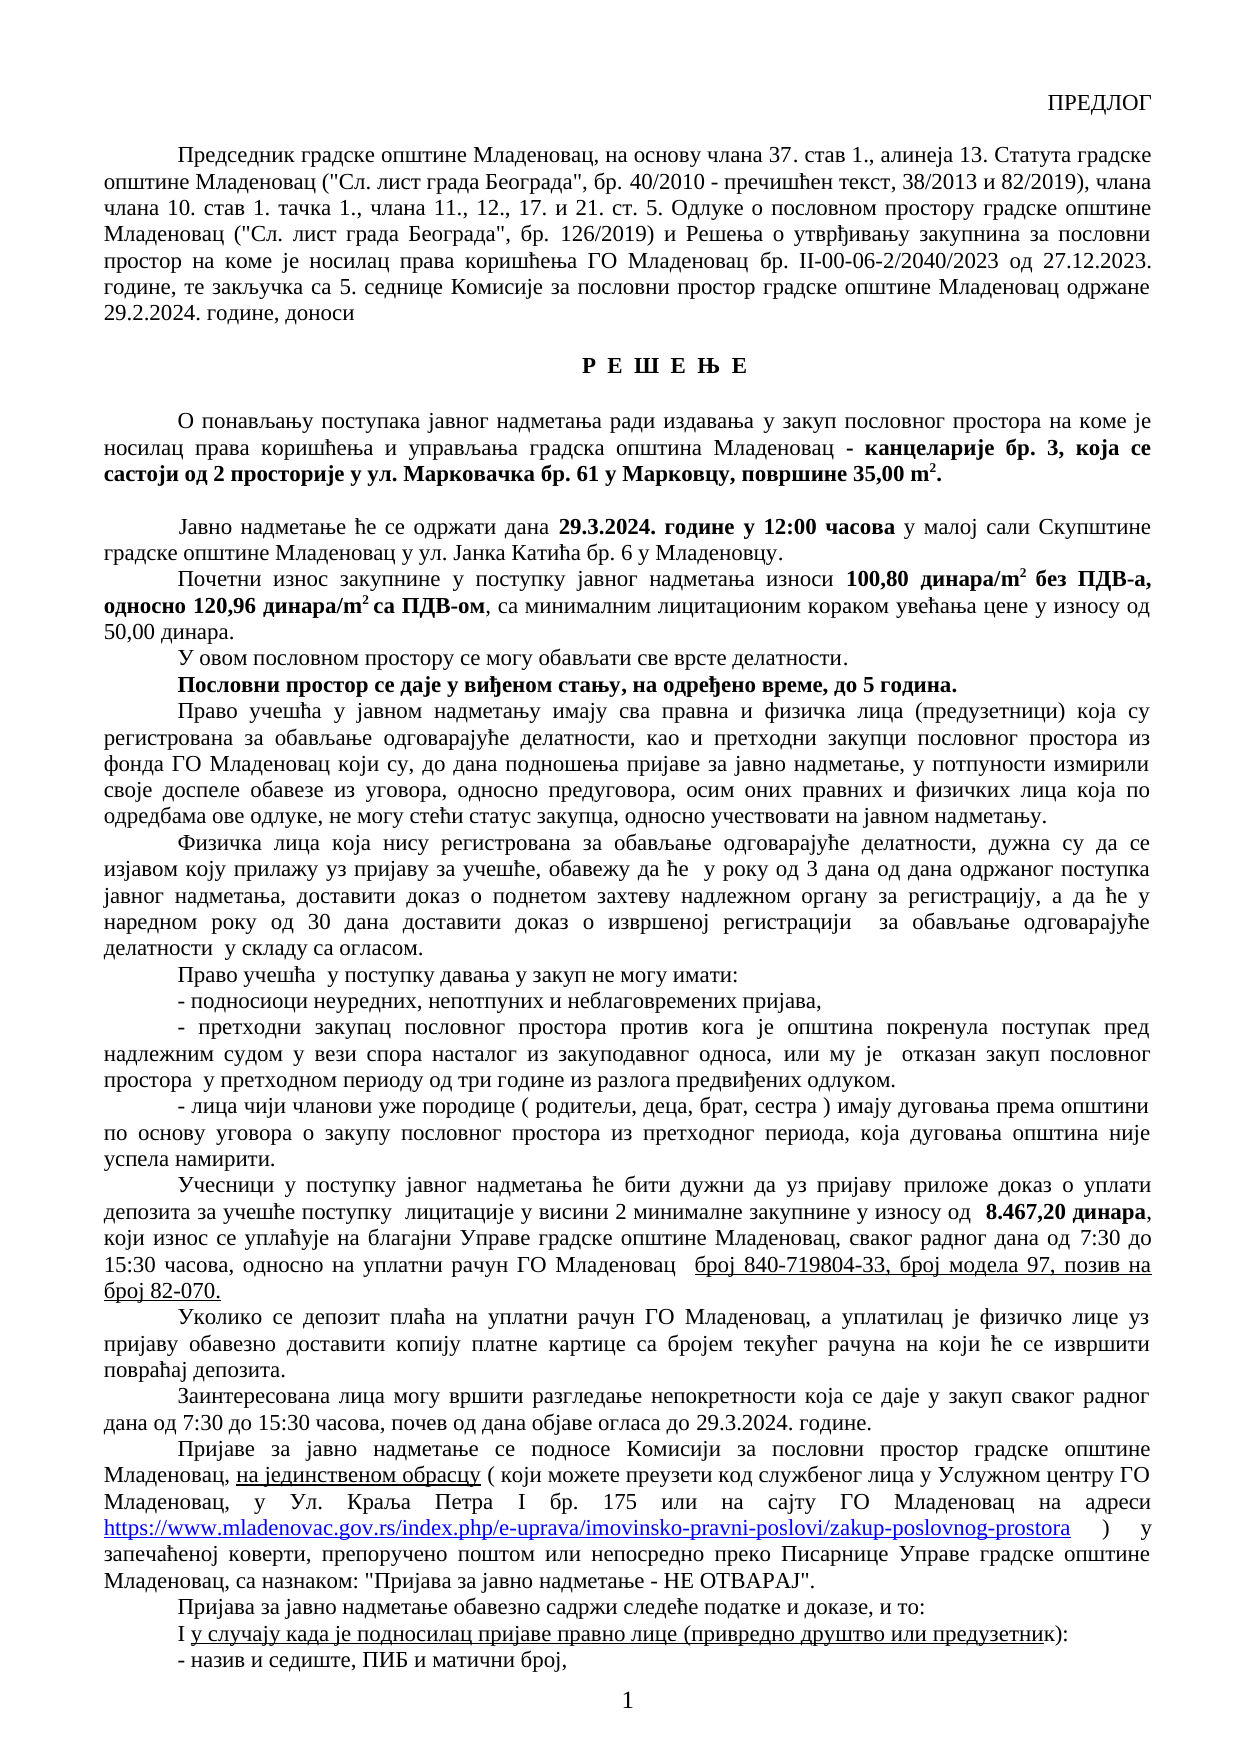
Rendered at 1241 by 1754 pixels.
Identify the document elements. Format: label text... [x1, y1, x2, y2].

text Пословни простор се даје у виђеном стању, на одређено време, до 5 година. [103, 671, 1152, 697]
text - лица чији чланови уже породице ( родитељи, деца, брат, сестра ) имају дуговања према општини по основу уговора о закупу пословног простора из претходног периода, која дуговања општина није успела намирити. [103, 1092, 1152, 1172]
text - подносиоци неуредних, непотпуних и неблаговремених пријава, [103, 987, 1152, 1013]
text Почетни износ закупнине у поступку јавног надметања износи 100,80 динара/m2 без ПДВ-а, односно 120,96 динара/m2 са ПДВ-ом, са минималним лицитационим кораком увећања цене у износу од 50,00 динара. [103, 565, 1152, 644]
text О понављању поступака јавног надметања ради издавања у закуп пословног простора на коме је носилац права коришћења и управљања грaдска општина Младеновац - канцеларије бр. 3, која се састоји од 2 просторије у ул. Марковачка бр. 61 у Марковцу, површине 35,00 m2. [103, 407, 1152, 486]
text - назив и седиште, ПИБ и матични број, [103, 1646, 1152, 1672]
text Право учешћа у јавном надметању имају сва правна и физичка лица (предузетници) која су регистрована за обављање одговарајуће делатности, као и претходни закупци пословног простора из фонда ГО Младеновац који су, до дана подношења пријаве за јавно надметање, у потпуности измирили своје доспеле обавезе из уговора, односно предуговора, осим оних правних и физичких лица која по одредбама ове одлуке, не могу стећи статус закупца, односно учествовати на јавном надметању. [103, 697, 1152, 829]
text Физичка лица која нису регистрована за обављање одговарајуће делатности, дужна су да се изјавом коју прилажу уз пријаву за учешће, обавежу да ће у року од 3 дана од дана одржаног поступка јавног надметања, доставити доказ о поднетом захтеву надлежном органу за регистрацију, а да ће у наредном року од 30 дана доставити доказ о извршеној регистрацији за обављање одговарајуће делатности у складу са огласом. [103, 829, 1152, 961]
text Пријава за јавно надметање обавезно садржи следеће податке и доказе, и то: [103, 1593, 1152, 1619]
text У овом пословном простору се могу обављати све врсте делатности. [103, 644, 1152, 671]
text Заинтересована лица могу вршити разгледање непокретности која се даје у закуп сваког радног дана од 7:30 до 15:30 часова, почев од дана објаве огласа до 29.3.2024. године. [103, 1382, 1152, 1435]
text Право учешћа у поступку давања у закуп не могу имати: [103, 961, 1152, 987]
text Учесници у поступку јавног надметања ће бити дужни да уз пријаву приложе доказ о уплати депозита за учешће поступку лицитације у висини 2 минималне закупнине у износу од 8.467,20 динара, који износ се уплаћује на благајни Управе градске општине Младеновац, сваког радног дана од 7:30 до 15:30 часова, односно на уплатни рачун ГО Младеновац број 840-719804-33, број модела 97, позив на број 82-070. [103, 1172, 1152, 1303]
text Јавно надметање ће се одржати дана 29.3.2024. године у 12:00 часова у малој сали Скупштине градске општине Младеновац у ул. Јанка Катића бр. 6 у Младеновцу. [103, 513, 1152, 565]
text - претходни закупац пословног простора против кога је општина покренула поступак пред надлежним судом у вези спора насталог из закуподавног односа, или му је отказан закуп пословног простора у претходном периоду од три године из разлога предвиђених одлуком. [103, 1013, 1152, 1092]
text ПРЕДЛОГ [103, 89, 1152, 115]
text Пријаве за јавно надметање се подносе Комисији за пословни простор градске општине Младеновац, на јединственом обрасцу ( који можете преузети код службеног лица у Услужном центру ГО Младеновац, у Ул. Краља Петра I бр. 175 или на сајту ГО Младеновац на адреси https://www.mladenovac.gov.rs/index.php/e-uprava/imovinsko-pravni-poslovi/zakup-poslovnog-prostora ) у запечаћеној коверти, препоручено поштом или непосредно преко Писарнице Управе градске општине Младеновац, са назнаком: "Пријава за јавно надметање - НЕ ОТВАРАЈ". [103, 1435, 1152, 1593]
text I у случају када је подносилац пријаве правно лице (привредно друштво или предузетник): [103, 1619, 1152, 1646]
text Председник градске општине Младеновац, на основу члана 37. став 1., алинеја 13. Статута градске општине Младеновац ("Сл. лист града Београда", бр. 40/2010 - пречишћен текст, 38/2013 и 82/2019), члана члана 10. став 1. тачка 1., члана 11., 12., 17. и 21. ст. 5. Одлуке о пословном простору градске oпштине Младеновац ("Сл. лист града Београда", бр. 126/2019) и Решења о утврђивању закупнина за пословни простор на коме је носилац права коришћења ГО Младеновац бр. II-00-06-2/2040/2023 од 27.12.2023. године, те закључка са 5. седнице Комисије за пословни простор градске општине Младеновац одржане 29.2.2024. године, доноси [103, 141, 1152, 326]
text Уколико се депозит плаћа на уплатни рачун ГО Младеновац, а уплатилац је физичко лице уз пријаву обавезно доставити копију платне картице са бројем текућег рачуна на који ће се извршити повраћај депозита. [103, 1303, 1152, 1382]
text Р Е Ш Е Њ Е [103, 352, 1152, 378]
